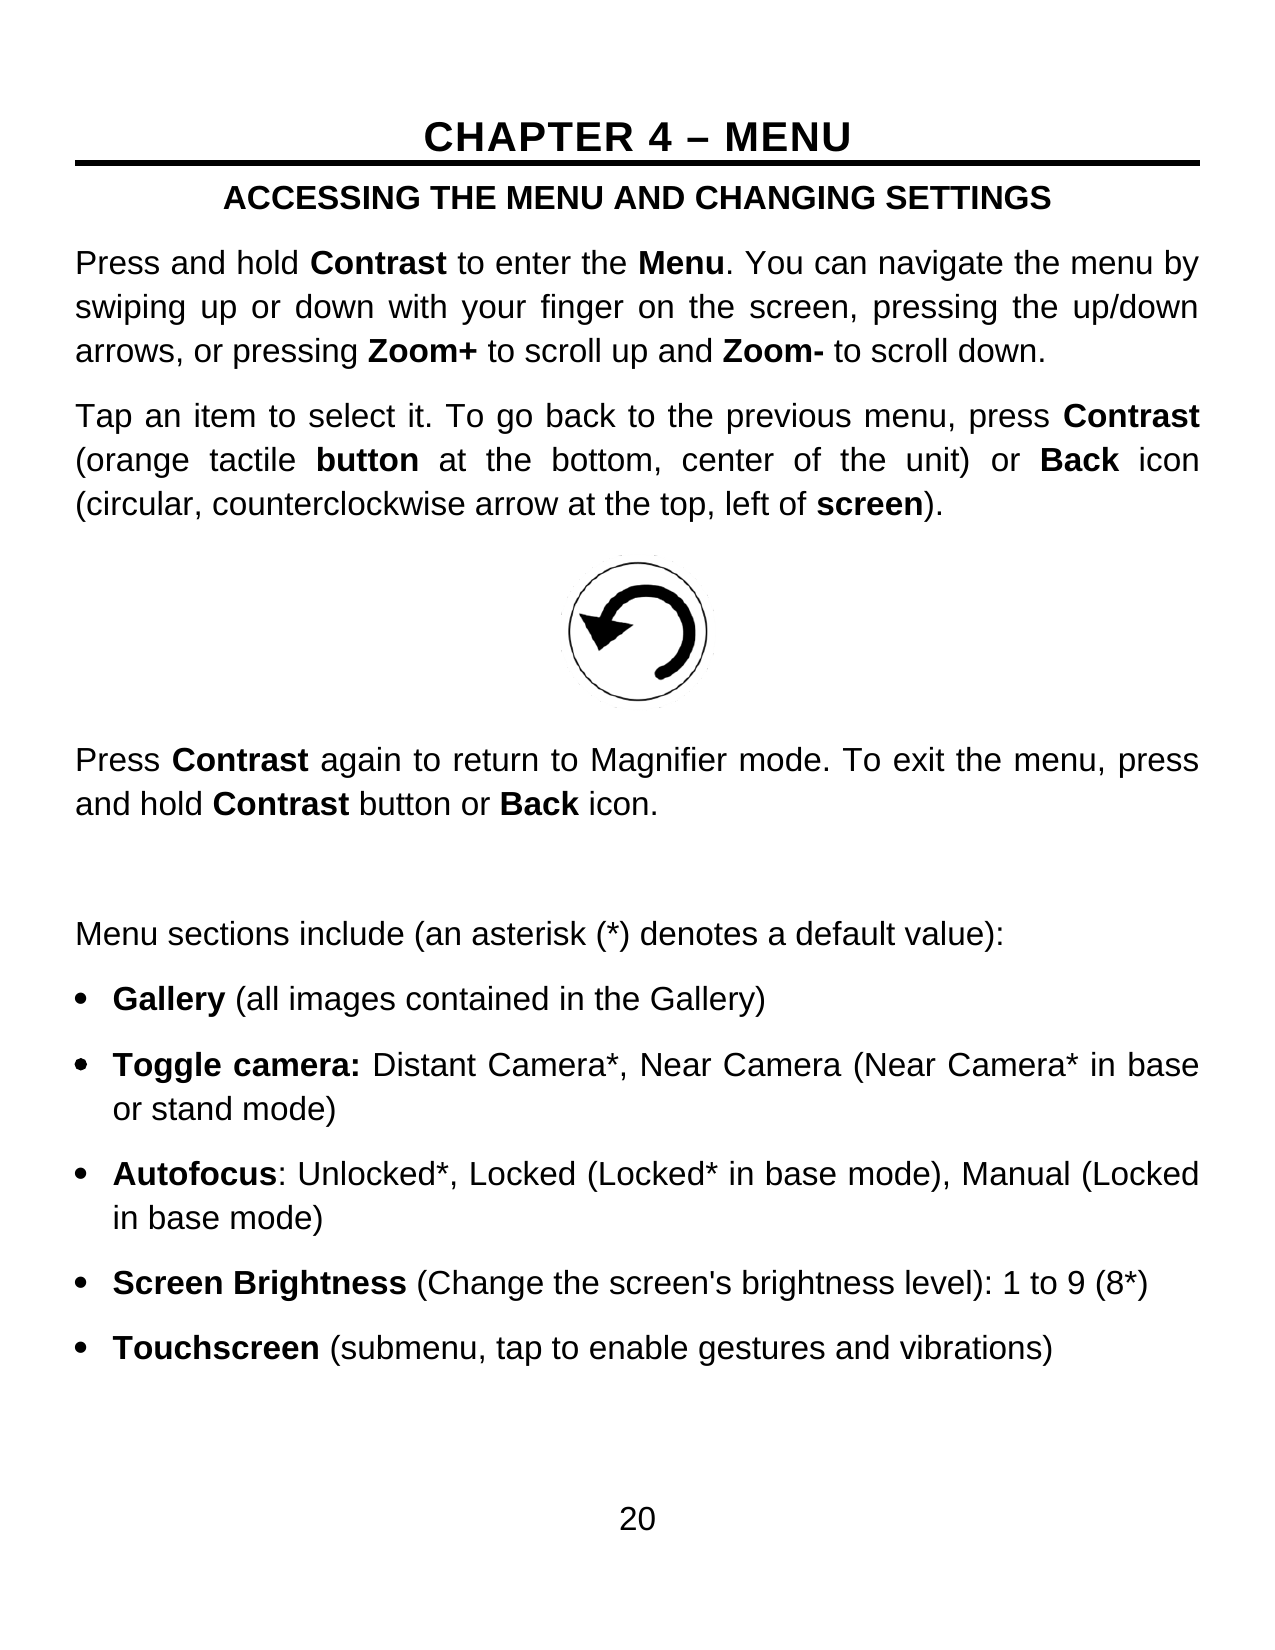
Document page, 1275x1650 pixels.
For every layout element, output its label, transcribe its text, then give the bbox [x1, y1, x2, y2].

subtitle Chapter 4 – Menu [75, 112, 1200, 160]
text Press and hold Contrast to enter the Menu. You can navigate the menu by swiping up or down with your finger on the screen, pressing the up/down arrows, or pressing Zoom+ to scroll up and Zoom- to scroll down. [75, 243, 1200, 369]
list Touchscreen (submenu, tap to enable gestures and vibrations) [75, 1328, 1200, 1367]
subtitle Accessing the Menu and Changing Settings [75, 178, 1200, 216]
list Autofocus: Unlocked*, Locked (Locked* in base mode), Manual (Locked in base mode) [75, 1154, 1200, 1237]
text Press Contrast again to return to Magnifier mode. To exit the menu, press and hold Contrast button or Back icon. [75, 740, 1200, 823]
text Menu sections include (an asterisk (*) denotes a default value): [75, 914, 1200, 953]
list Toggle camera: Distant Camera*, Near Camera (Near Camera* in base or stand mode) [75, 1044, 1200, 1127]
list Gallery (all images contained in the Gallery) [75, 979, 1200, 1018]
text Tap an item to select it. To go back to the previous menu, press Contrast (orange tactile button at the bottom, center of the unit) or Back icon (circular, counterclockwise arrow at the top, left of screen). [75, 396, 1200, 523]
list Screen Brightness (Change the screen's brightness level): 1 to 9 (8*) [75, 1263, 1200, 1302]
picture [555, 549, 720, 714]
